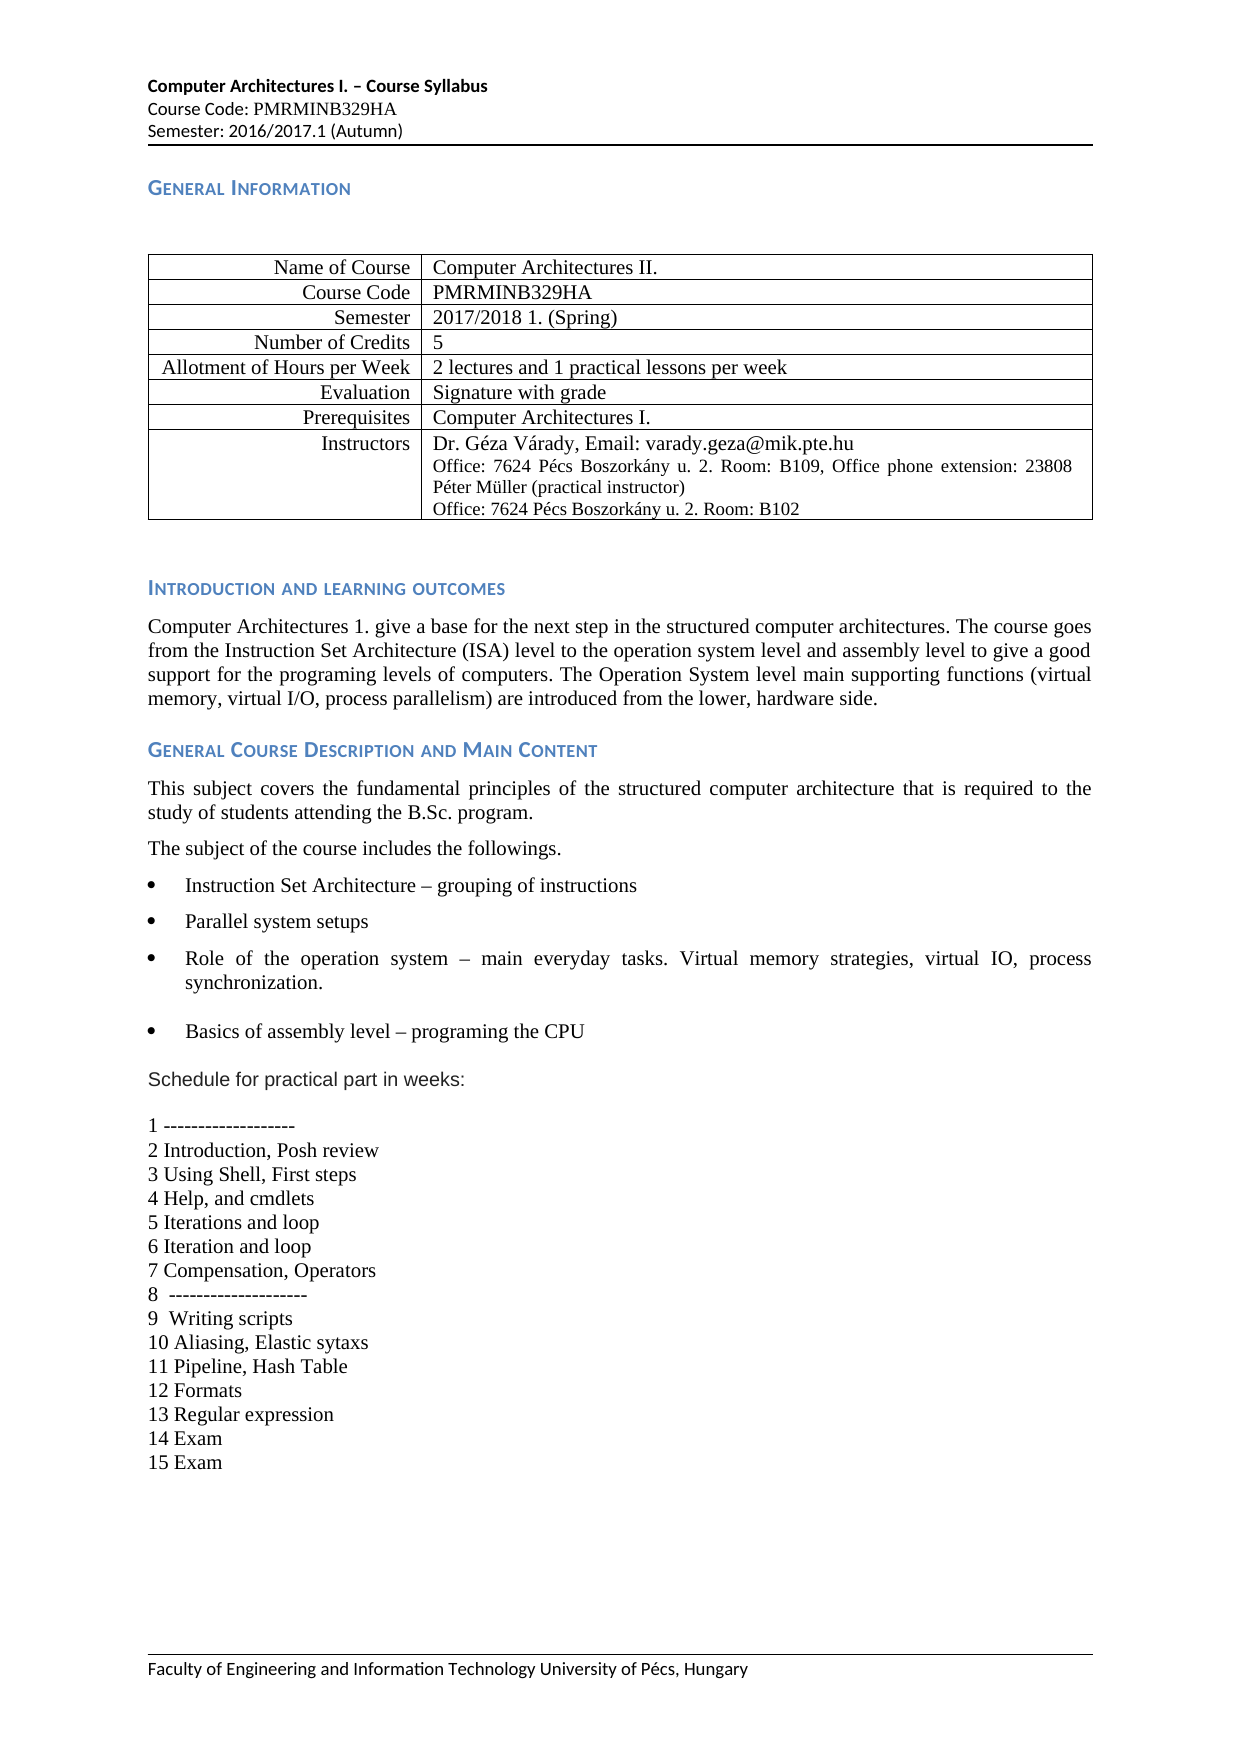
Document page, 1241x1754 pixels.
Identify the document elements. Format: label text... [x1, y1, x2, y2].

text 12 Formats [148, 1378, 1093, 1402]
table_cell Number of Credits [149, 330, 421, 354]
text 2 Introduction, Posh review [148, 1137, 1093, 1162]
text 5 Iterations and loop [148, 1210, 1093, 1234]
text 3 Using Shell, First steps [148, 1162, 1093, 1186]
text 7 Compensation, Operators [148, 1258, 1093, 1282]
text 1 ------------------- [148, 1113, 1093, 1137]
text Computer Architectures 1. give a base for the next step in the structured computer architectures. The course goes from the Instruction Set Architecture (ISA) level to the operation system level and assembly level to give a good support for the programing levels of computers. The Operation System level main supporting functions (virtual memory, virtual I/O, process parallelism) are introduced from the lower, hardware side. [148, 614, 1093, 710]
table_cell Semester [149, 305, 421, 329]
text 4 Help, and cmdlets [148, 1186, 1093, 1210]
text 8 -------------------- [148, 1282, 1093, 1306]
table_cell 2 lectures and 1 practical lessons per week [422, 355, 1092, 379]
text Schedule for practical part in weeks: [148, 1068, 1093, 1091]
text This subject covers the fundamental principles of the structured computer architecture that is required to the study of students attending the B.Sc. program. [148, 776, 1093, 824]
list Role of the operation system – main everyday tasks. Virtual memory strategies, virtual IO, process synchronization. [148, 946, 1093, 994]
table_cell Signature with grade [422, 380, 1092, 404]
text Introduction and learning outcomes [148, 573, 1093, 601]
table_cell 5 [422, 330, 1092, 354]
text 10 Aliasing, Elastic sytaxs [148, 1330, 1093, 1354]
list Instruction Set Architecture – grouping of instructions [148, 873, 1093, 897]
table_cell Dr. Géza Várady, Email: varady.geza@mik.pte.hu Office: 7624 Pécs Boszorkány u. 2. Room: B109, Office phone extension: 23808 Péter Müller (practical instructor) Office: 7624 Pécs Boszorkány u. 2. Room: B102 [422, 430, 1092, 519]
table_cell PMRMINB329HA [422, 280, 1092, 304]
list Parallel system setups [148, 909, 1093, 933]
table_cell Allotment of Hours per Week [149, 355, 421, 379]
table_cell Computer Architectures I. [422, 405, 1092, 429]
text The subject of the course includes the followings. [148, 836, 1093, 860]
table_cell Prerequisites [149, 405, 421, 429]
text 13 Regular expression [148, 1402, 1093, 1426]
table_cell 2017/2018 1. (Spring) [422, 305, 1092, 329]
table_header Computer Architectures II. [422, 255, 1092, 279]
table_cell Instructors [149, 430, 421, 519]
text 14 Exam [148, 1426, 1093, 1450]
text 15 Exam [148, 1450, 1093, 1474]
text 11 Pipeline, Hash Table [148, 1354, 1093, 1378]
text General Course Description and Main Content [148, 735, 1093, 763]
text 6 Iteration and loop [148, 1234, 1093, 1258]
table_cell Course Code [149, 280, 421, 304]
text 9 Writing scripts [148, 1306, 1093, 1330]
table_header Name of Course [149, 255, 421, 279]
text General Information [148, 173, 1093, 201]
table_cell Evaluation [149, 380, 421, 404]
list Basics of assembly level – programing the CPU [148, 1019, 1093, 1043]
